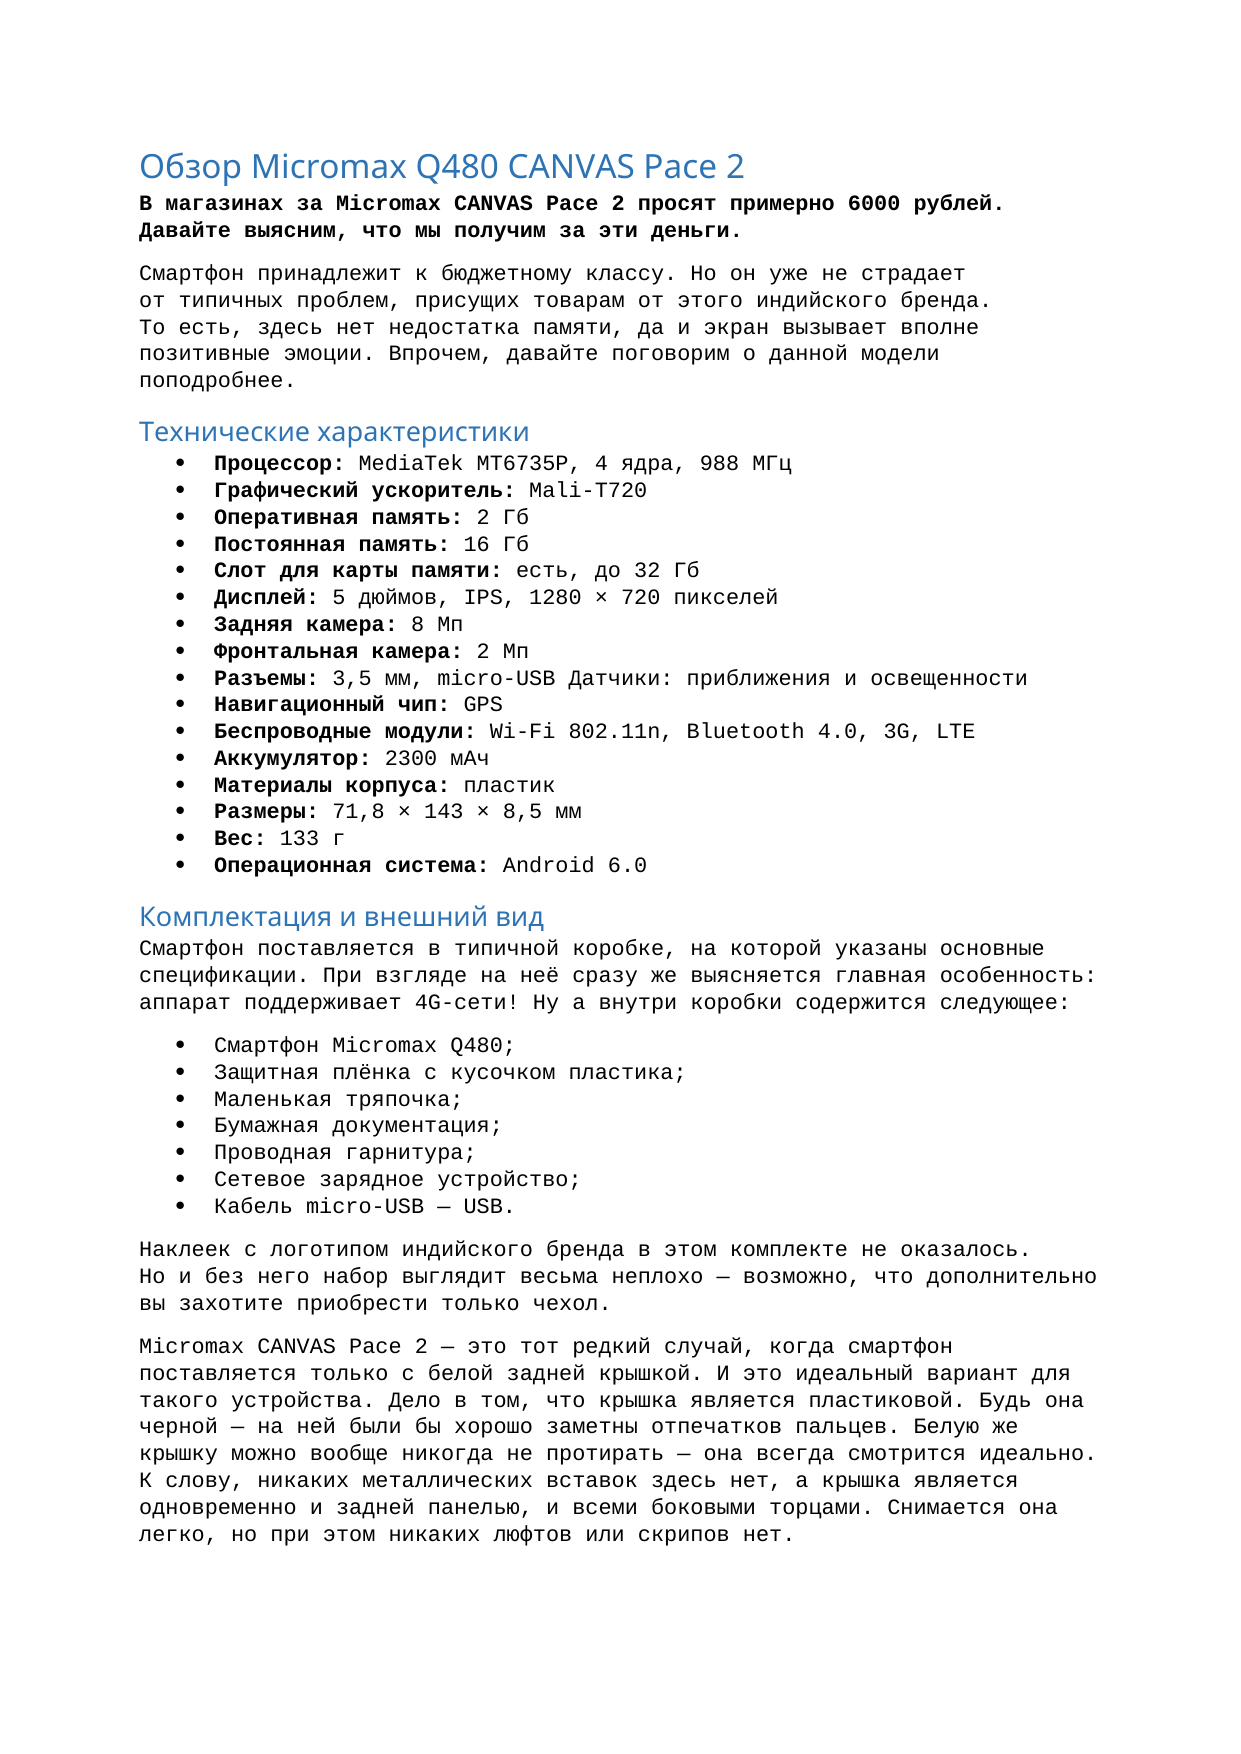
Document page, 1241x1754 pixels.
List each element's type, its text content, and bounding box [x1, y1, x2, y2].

list Смартфон Micromax Q480; [176, 1034, 1101, 1059]
text Смартфон поставляется в типичной коробке, на которой указаны основные спецификации. При взгляде на неё сразу же выясняется главная особенность: аппарат поддерживает 4G-сети! Ну а внутри коробки содержится следующее: [139, 937, 1101, 1016]
list Аккумулятор: 2300 мАч [176, 747, 1101, 772]
list Слот для карты памяти: есть, до 32 Гб [176, 560, 1101, 584]
list Материалы корпуса: пластик [176, 774, 1101, 799]
list Защитная плёнка с кусочком пластика; [176, 1061, 1101, 1086]
list Вес: 133 г [176, 827, 1101, 852]
text Смартфон принадлежит к бюджетному классу. Но он уже не страдает от типичных проблем, присущих товарам от этого индийского бренда. То есть, здесь нет недостатка памяти, да и экран вызывает вполне позитивные эмоции. Впрочем, давайте поговорим о данной модели поподробнее. [139, 262, 1101, 394]
list Сетевое зарядное устройство; [176, 1168, 1101, 1193]
text В магазинах за Micromax CANVAS Pace 2 просят примерно 6000 рублей. Давайте выясним, что мы получим за эти деньги. [139, 192, 1101, 244]
list Кабель micro-USB — USB. [176, 1195, 1101, 1220]
list Беспроводные модули: Wi-Fi 802.11n, Bluetooth 4.0, 3G, LTE [176, 720, 1101, 745]
list Оперативная память: 2 Гб [176, 506, 1101, 531]
list Дисплей: 5 дюймов, IPS, 1280 × 720 пикселей [176, 586, 1101, 611]
list Процессор: MediaTek MT6735P, 4 ядра, 988 МГц [176, 453, 1101, 477]
text Micromax CANVAS Pace 2 — это тот редкий случай, когда смартфон поставляется только с белой задней крышкой. И это идеальный вариант для такого устройства. Дело в том, что крышка является пластиковой. Будь она черной — на ней были бы хорошо заметны отпечатков пальцев. Белую же крышку можно вообще никогда не протирать — она всегда смотрится идеально. К слову, никаких металлических вставок здесь нет, а крышка является одновременно и задней панелью, и всеми боковыми торцами. Снимается она легко, но при этом никаких люфтов или скрипов нет. [139, 1335, 1101, 1548]
list Графический ускоритель: Mali-T720 [176, 479, 1101, 504]
subtitle Комплектация и внешний вид [139, 898, 1101, 934]
list Фронтальная камера: 2 Мп [176, 640, 1101, 665]
subtitle Обзор Micromax Q480 CANVAS Pace 2 [139, 143, 1101, 188]
subtitle Технические характеристики [139, 413, 1101, 450]
list Задняя камера: 8 Мп [176, 613, 1101, 638]
list Размеры: 71,8 × 143 × 8,5 мм [176, 801, 1101, 825]
list Бумажная документация; [176, 1115, 1101, 1139]
text Наклеек с логотипом индийского бренда в этом комплекте не оказалось. Но и без него набор выглядит весьма неплохо — возможно, что дополнительно вы захотите приобрести только чехол. [139, 1238, 1101, 1317]
list Операционная система: Android 6.0 [176, 854, 1101, 879]
list Маленькая тряпочка; [176, 1088, 1101, 1113]
list Проводная гарнитура; [176, 1141, 1101, 1166]
list Навигационный чип: GPS [176, 693, 1101, 718]
list Постоянная память: 16 Гб [176, 533, 1101, 558]
list Разъемы: 3,5 мм, micro-USB Датчики: приближения и освещенности [176, 667, 1101, 692]
